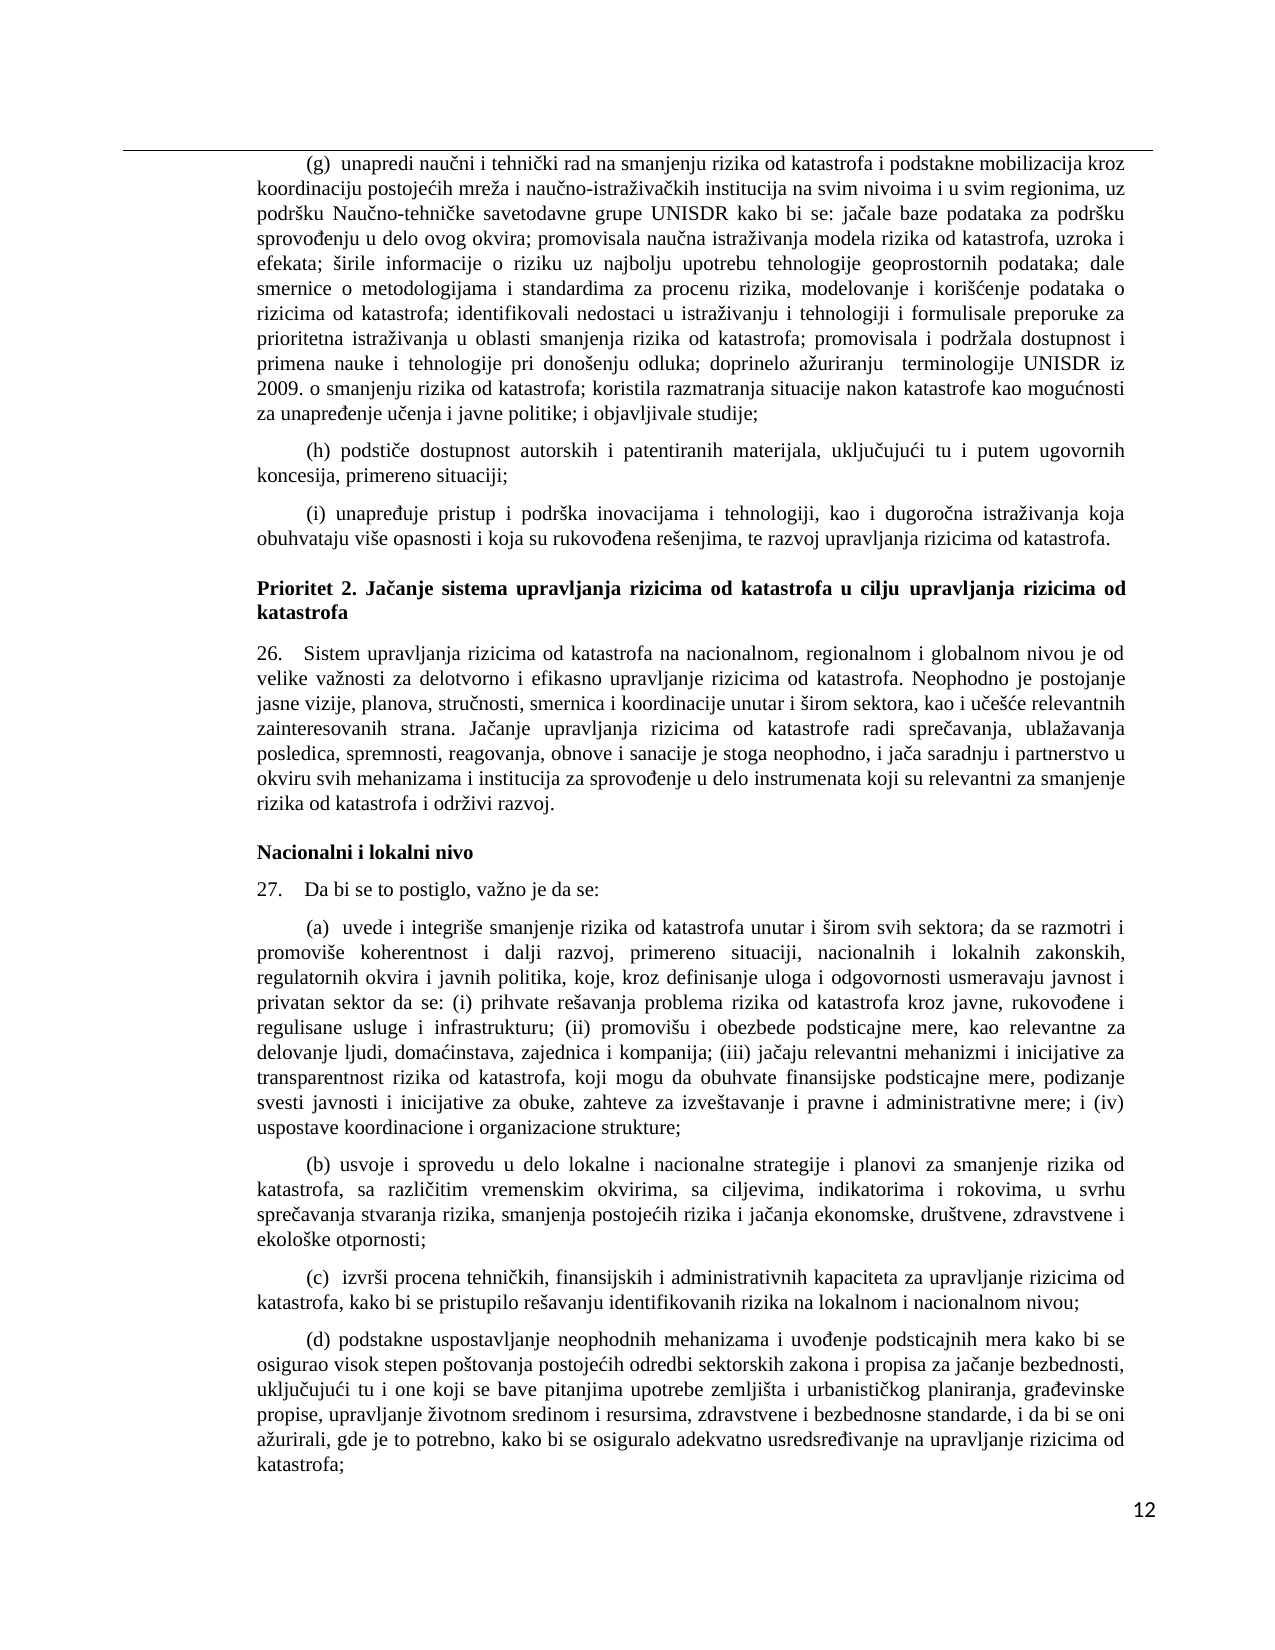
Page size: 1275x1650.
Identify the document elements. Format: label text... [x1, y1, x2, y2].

text Prioritet 2. Jačanje sistema upravljanja rizicima od katastrofa u cilju upravljanja rizicima od katastrofa [257, 576, 1126, 624]
text 26. Sistem upravljanja rizicima od katastrofa na nacionalnom, regionalnom i globalnom nivou je od velike važnosti za delotvorno i efikasno upravljanje rizicima od katastrofa. Neophodno je postojanje jasne vizije, planova, stručnosti, smernica i koordinacije unutar i širom sektora, kao i učešće relevantnih zainteresovanih strana. Jačanje upravljanja rizicima od katastrofe radi sprečavanja, ublažavanja posledica, spremnosti, reagovanja, obnove i sanacije je stoga neophodno, i jača saradnju i partnerstvo u okviru svih mehanizama i institucija za sprovođenje u delo instrumenata koji su relevantni za smanjenje rizika od katastrofa i održivi razvoj. [257, 640, 1126, 814]
text (h) podstiče dostupnost autorskih i patentiranih materijala, uključujući tu i putem ugovornih koncesija, primereno situaciji; [257, 438, 1126, 487]
text (b) usvoje i sprovedu u delo lokalne i nacionalne strategije i planovi za smanjenje rizika od katastrofa, sa različitim vremenskim okvirima, sa ciljevima, indikatorima i rokovima, u svrhu sprečavanja stvaranja rizika, smanjenja postojećih rizika i jačanja ekonomske, društvene, zdravstvene i ekološke otpornosti; [257, 1152, 1126, 1251]
text (d) podstakne uspostavljanje neophodnih mehanizama i uvođenje podsticajnih mera kako bi se osigurao visok stepen poštovanja postojećih odredbi sektorskih zakona i propisa za jačanje bezbednosti, uključujući tu i one koji se bave pitanjima upotrebe zemljišta i urbanističkog planiranja, građevinske propise, upravljanje životnom sredinom i resursima, zdravstvene i bezbednosne standarde, i da bi se oni ažurirali, gde je to potrebno, kako bi se osiguralo adekvatno usredsređivanje na upravljanje rizicima od katastrofa; [257, 1327, 1126, 1476]
text (a) uvede i integriše smanjenje rizika od katastrofa unutar i širom svih sektora; da se razmotri i promoviše koherentnost i dalji razvoj, primereno situaciji, nacionalnih i lokalnih zakonskih, regulatornih okvira i javnih politika, koje, kroz definisanje uloga i odgovornosti usmeravaju javnost i privatan sektor da se: (i) prihvate rešavanja problema rizika od katastrofa kroz javne, rukovođene i regulisane usluge i infrastrukturu; (ii) promovišu i obezbede podsticajne mere, kao relevantne za delovanje ljudi, domaćinstava, zajednica i kompanija; (iii) jačaju relevantni mehanizmi i inicijative za transparentnost rizika od katastrofa, koji mogu da obuhvate finansijske podsticajne mere, podizanje svesti javnosti i inicijative za obuke, zahteve za izveštavanje i pravne i administrativne mere; i (iv) uspostave koordinacione i organizacione strukture; [257, 915, 1126, 1139]
text (c) izvrši procena tehničkih, finansijskih i administrativnih kapaciteta za upravljanje rizicima od katastrofa, kako bi se pristupilo rešavanju identifikovanih rizika na lokalnom i nacionalnom nivou; [257, 1265, 1126, 1314]
text (i) unapređuje pristup i podrška inovacijama i tehnologiji, kao i dugoročna istraživanja koja obuhvataju više opasnosti i koja su rukovođena rešenjima, te razvoj upravljanja rizicima od katastrofa. [257, 501, 1126, 550]
text Nacionalni i lokalni nivo [257, 840, 1126, 864]
text 27. Da bi se to postiglo, važno je da se: [257, 877, 1126, 901]
text (g) unapredi naučni i tehnički rad na smanjenju rizika od katastrofa i podstakne mobilizacija kroz koordinaciju postojećih mreža i naučno-istraživačkih institucija na svim nivoima i u svim regionima, uz podršku Naučno-tehničke savetodavne grupe UNISDR kako bi se: jačale baze podataka za podršku sprovođenju u delo ovog okvira; promovisala naučna istraživanja modela rizika od katastrofa, uzroka i efekata; širile informacije o riziku uz najbolju upotrebu tehnologije geoprostornih podataka; dale smernice o metodologijama i standardima za procenu rizika, modelovanje i korišćenje podataka o rizicima od katastrofa; identifikovali nedostaci u istraživanju i tehnologiji i formulisale preporuke za prioritetna istraživanja u oblasti smanjenja rizika od katastrofa; promovisala i podržala dostupnost i primena nauke i tehnologije pri donošenju odluka; doprinelo ažuriranju terminologije UNISDR iz 2009. o smanjenju rizika od katastrofa; koristila razmatranja situacije nakon katastrofe kao mogućnosti za unapređenje učenja i javne politike; i objavljivale studije; [257, 151, 1126, 425]
